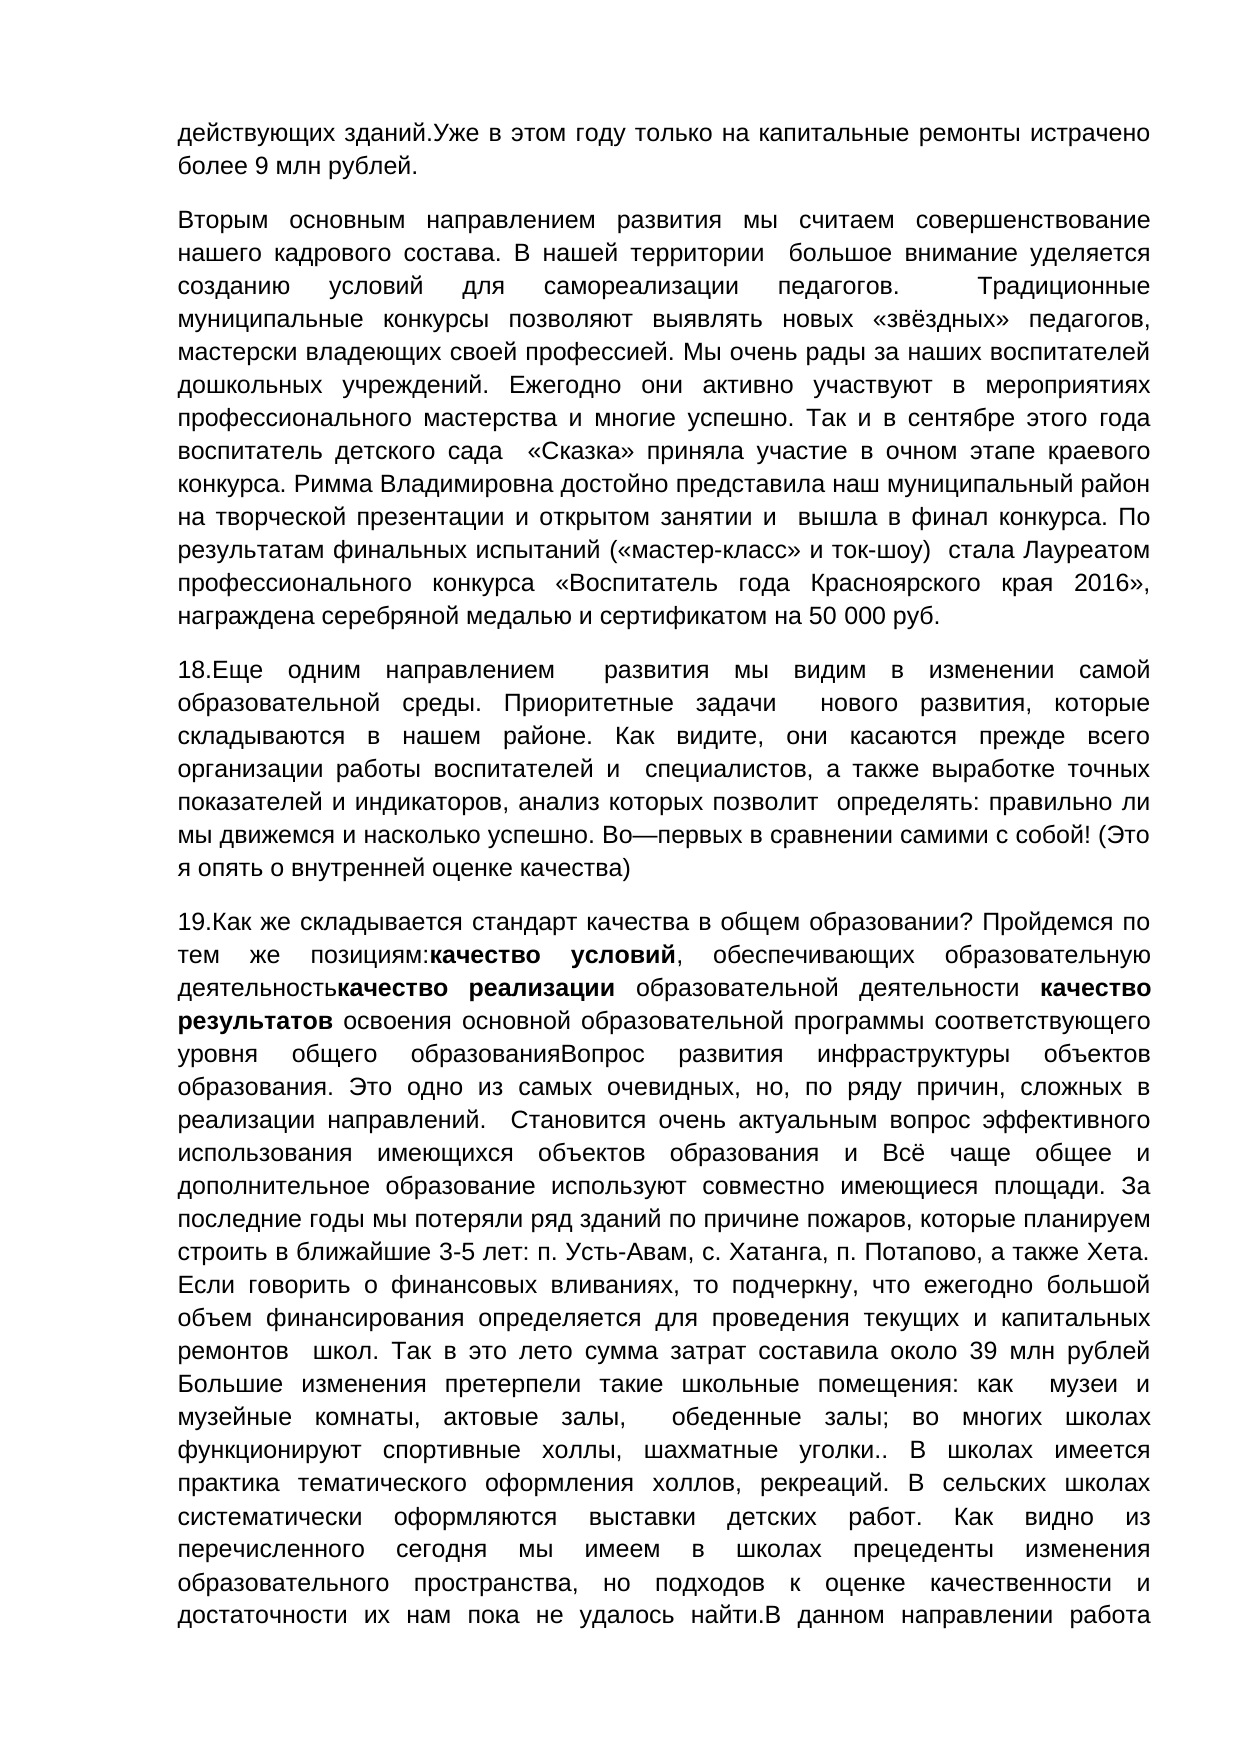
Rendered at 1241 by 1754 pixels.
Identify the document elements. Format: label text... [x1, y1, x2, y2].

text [177, 907, 1152, 1629]
text 18.Еще одним направлением развития мы видим в изменении самой образовательной среды. Приоритетные задачи нового развития, которые складываются в нашем районе. Как видите, они касаются прежде всего организации работы воспитателей и специалистов, а также выработке точных показателей и индикаторов, анализ которых позволит определять: правильно ли мы движемся и насколько успешно. Во—первых в сравнении самими с собой! (Это я опять о внутренней оценке качества) [177, 655, 1152, 882]
text Вторым основным направлением развития мы считаем совершенствование нашего кадрового состава. В нашей территории большое внимание уделяется созданию условий для самореализации педагогов. Традиционные муниципальные конкурсы позволяют выявлять новых «звёздных» педагогов, мастерски владеющих своей профессией. Мы очень рады за наших воспитателей дошкольных учреждений. Ежегодно они активно участвуют в мероприятиях профессионального мастерства и многие успешно. Так и в сентябре этого года воспитатель детского сада «Сказка» приняла участие в очном этапе краевого конкурса. Римма Владимировна достойно представила наш муниципальный район на творческой презентации и открытом занятии и вышла в финал конкурса. По результатам финальных испытаний («мастер-класс» и ток-шоу) стала Лауреатом профессионального конкурса «Воспитатель года Красноярского края 2016», награждена серебряной медалью и сертификатом на 50 000 руб. [177, 205, 1152, 630]
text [177, 118, 1152, 180]
